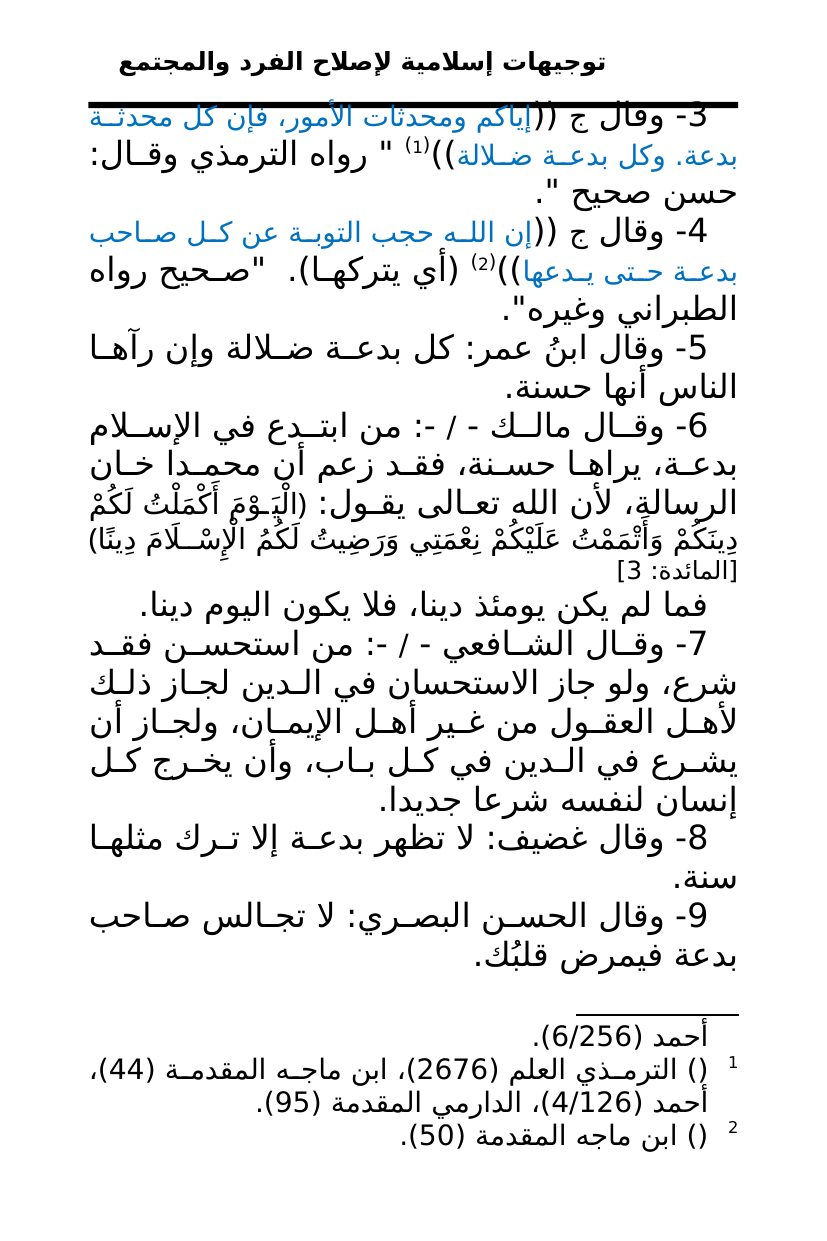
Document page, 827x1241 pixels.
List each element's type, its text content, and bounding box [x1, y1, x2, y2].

text 5- وقال ابنُ عمر: كل بدعة ضلالة وإن رآها الناس أنها حسنة. [89, 328, 738, 406]
text 3- وقال ج ((إياكم ومحدثات الأمور، فإن كل محدثة بدعة. وكل بدعة ضلالة))() " رواه الترمذي وقال: حسن صحيح ". [89, 95, 738, 212]
text 9- وقال الحسن البصري: لا تجالس صاحب بدعة فيمرض قلبُك. [89, 897, 738, 974]
text 4- وقال ج ((إن الله حجب التوبة عن كل صاحب بدعة حتى يدعها))() (أي يتركها). "صحيح رواه الطبراني وغيره". [89, 212, 738, 328]
text فما لم يكن يومئذ دينا، فلا يكون اليوم دينا. [89, 586, 738, 624]
text 7- وقال الشافعي - / -: من استحسن فقد شرع، ولو جاز الاستحسان في الدين لجاز ذلك لأهل العقول من غير أهل الإيمان، ولجاز أن يشرع في الدين في كل باب، وأن يخرج كل إنسان لنفسه شرعا جديدا. [89, 624, 738, 819]
text 8- وقال غضيف: لا تظهر بدعة إلا ترك مثلها سنة. [89, 819, 738, 897]
text 6- وقال مالك - / -: من ابتدع في الإسلام بدعة، يراها حسنة، فقد زعم أن محمدا خان الرسالة، لأن الله تعالى يقول: ﴿الْيَوْمَ أَكْمَلْتُ لَكُمْ دِينَكُمْ وَأَتْمَمْتُ عَلَيْكُمْ نِعْمَتِي وَرَضِيتُ لَكُمُ الْإِسْلَامَ دِينًا﴾ [المائدة: 3] [89, 406, 738, 586]
